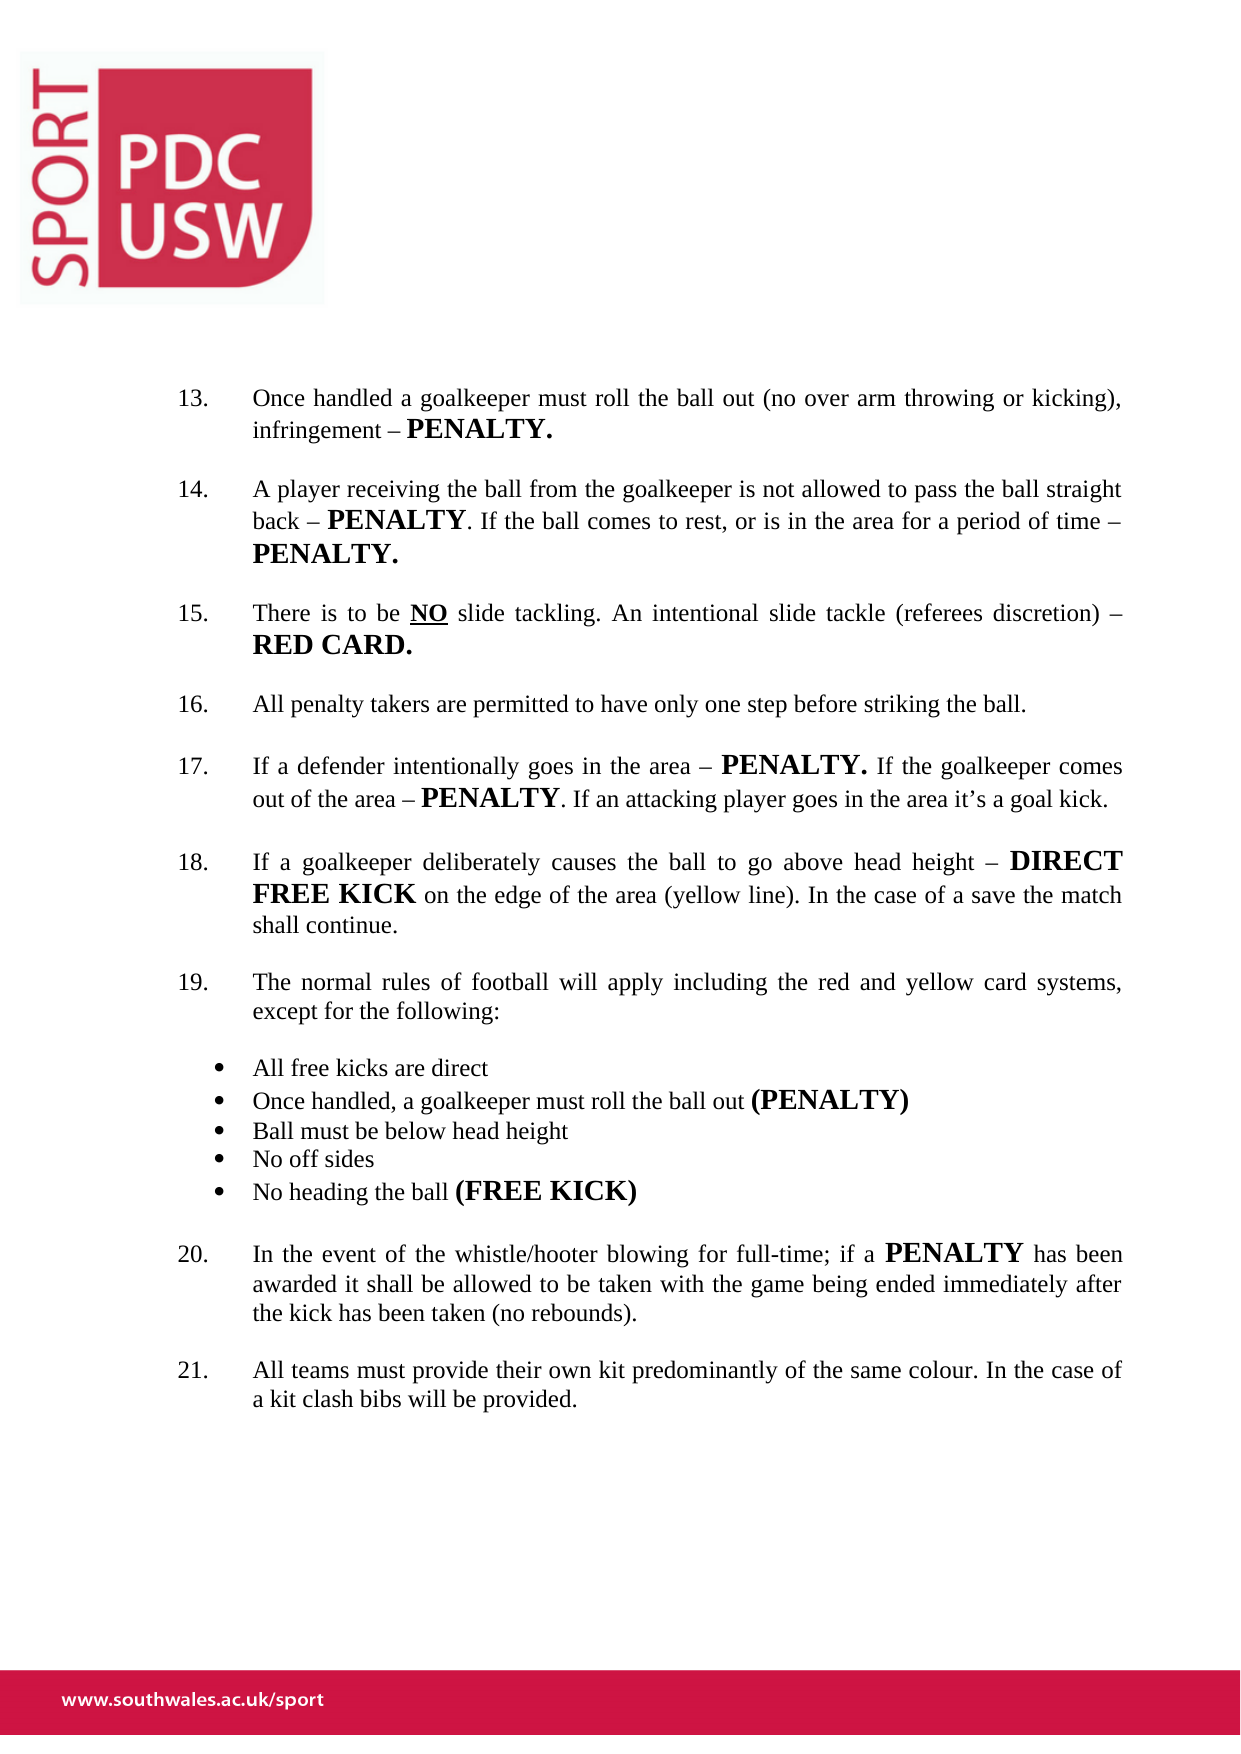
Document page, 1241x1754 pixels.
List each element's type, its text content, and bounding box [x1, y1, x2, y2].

text 19. The normal rules of football will apply including the red and yellow card systems, except for the following: [177, 967, 1123, 1025]
picture [0, 14, 339, 354]
text 15. There is to be NO slide tackling. An intentional slide tackle (referees discretion) – RED CARD. [177, 598, 1123, 661]
text 18. If a goalkeeper deliberately causes the ball to go above head height – DIRECT FREE KICK on the edge of the area (yellow line). In the case of a save the match shall continue. [177, 843, 1123, 938]
text 13. Once handled a goalkeeper must roll the ball out (no over arm throwing or kicking), infringement – PENALTY. [177, 383, 1123, 445]
text 17. If a defender intentionally goes in the area – PENALTY. If the goalkeeper comes out of the area – PENALTY. If an attacking player goes in the area it’s a goal kick. [177, 747, 1123, 814]
list No off sides [215, 1144, 1123, 1173]
picture [0, 1669, 1241, 1735]
list No heading the ball (FREE KICK) [215, 1173, 1123, 1207]
list Ball must be below head height [215, 1116, 1123, 1144]
text 21. All teams must provide their own kit predominantly of the same colour. In the case of a kit clash bibs will be provided. [177, 1355, 1123, 1413]
list All free kicks are direct [215, 1053, 1123, 1082]
text 20. In the event of the whistle/hooter blowing for full-time; if a PENALTY has been awarded it shall be allowed to be taken with the game being ended immediately after the kick has been taken (no rebounds). [177, 1236, 1123, 1327]
text 16. All penalty takers are permitted to have only one step before striking the ball. [177, 689, 1123, 718]
list Once handled, a goalkeeper must roll the ball out (PENALTY) [215, 1082, 1123, 1116]
text 14. A player receiving the ball from the goalkeeper is not allowed to pass the ball straight back – PENALTY. If the ball comes to rest, or is in the area for a period of time – PENALTY. [177, 474, 1123, 569]
